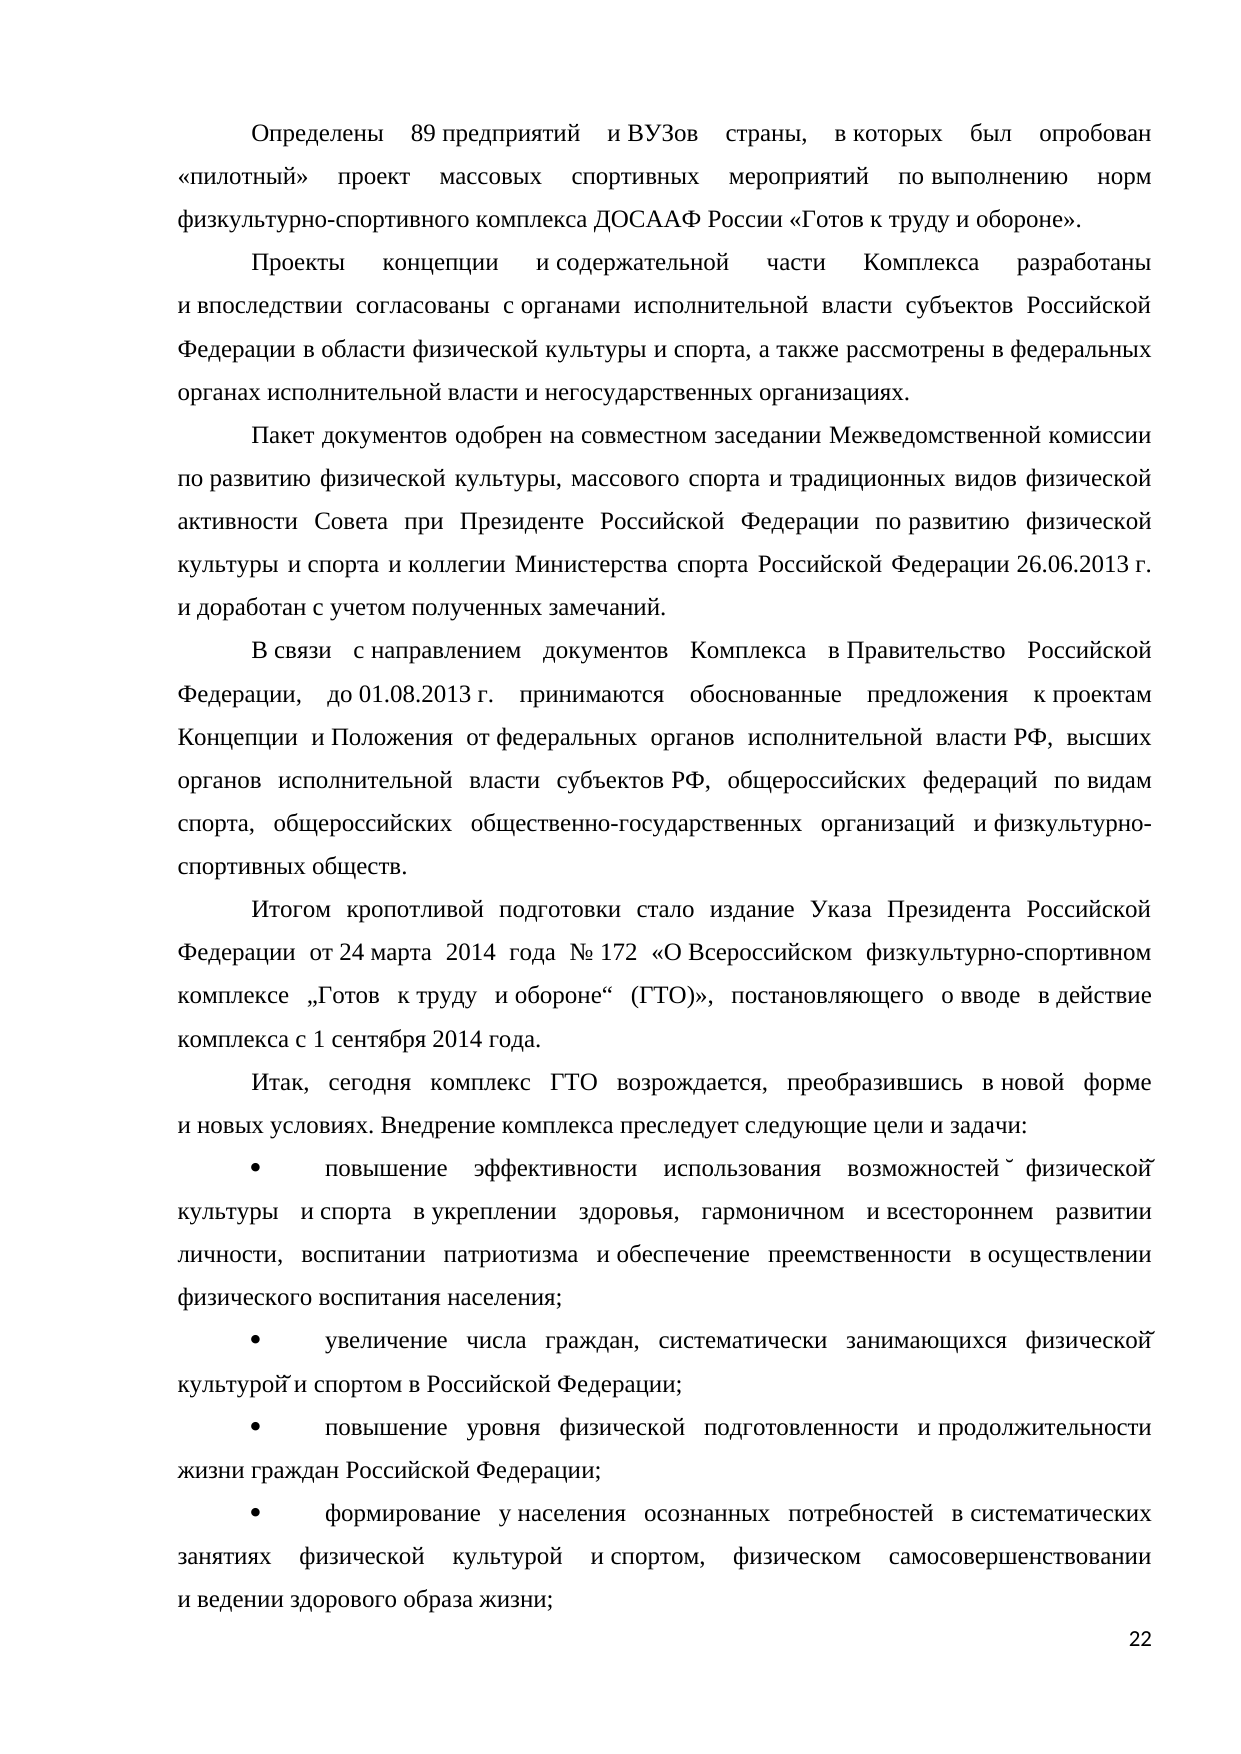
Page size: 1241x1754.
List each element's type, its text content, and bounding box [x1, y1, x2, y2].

list повышение эффективности использования возможностей̆ физической̆ культуры и спорта в укреплении здоровья, гармоничном и всестороннем развитии личности, воспитании патриотизма и обеспечение преемственности в осуществлении физического воспитания населения; [177, 1153, 1152, 1311]
text Итогом кропотливой подготовки стало издание Указа Президента Российской Федерации от 24 марта 2014 года № 172 «О Всероссийском физкультурно-спортивном комплексе „Готов к труду и обороне“ (ГТО)», постановляющего о вводе в действие комплекса с 1 сентября 2014 года. [177, 894, 1152, 1052]
list повышение уровня физической подготовленности и продолжительности жизни граждан Российской Федерации; [177, 1412, 1152, 1484]
text Определены 89 предприятий и ВУЗов страны, в которых был опробован «пилотный» проект массовых спортивных мероприятий по выполнению норм физкультурно-спортивного комплекса ДОСААФ России «Готов к труду и обороне». [177, 118, 1152, 233]
text В связи с направлением документов Комплекса в Правительство Российской Федерации, до 01.08.2013 г. принимаются обоснованные предложения к проектам Концепции и Положения от федеральных органов исполнительной власти РФ, высших органов исполнительной власти субъектов РФ, общероссийских федераций по видам спорта, общероссийских общественно-государственных организаций и физкультурно-спортивных обществ. [177, 636, 1152, 880]
text Проекты концепции и содержательной части Комплекса разработаны и впоследствии согласованы с органами исполнительной власти субъектов Российской Федерации в области физической культуры и спорта, а также рассмотрены в федеральных органах исполнительной власти и негосударственных организациях. [177, 247, 1152, 406]
list формирование у населения осознанных потребностей в систематических занятиях физической культурой и спортом, физическом самосовершенствовании и ведении здорового образа жизни; [177, 1498, 1152, 1613]
text Итак, сегодня комплекс ГТО возрождается, преобразившись в новой форме и новых условиях. Внедрение комплекса преследует следующие цели и задачи: [177, 1067, 1152, 1139]
list увеличение числа граждан, систематически занимающихся физической̆ культурой̆ и спортом в Российской Федерации; [177, 1326, 1152, 1397]
text Пакет документов одобрен на совместном заседании Межведомственной комиссии по развитию физической культуры, массового спорта и традиционных видов физической активности Совета при Президенте Российской Федерации по развитию физической культуры и спорта и коллегии Министерства спорта Российской Федерации 26.06.2013 г. и доработан с учетом полученных замечаний. [177, 420, 1152, 621]
